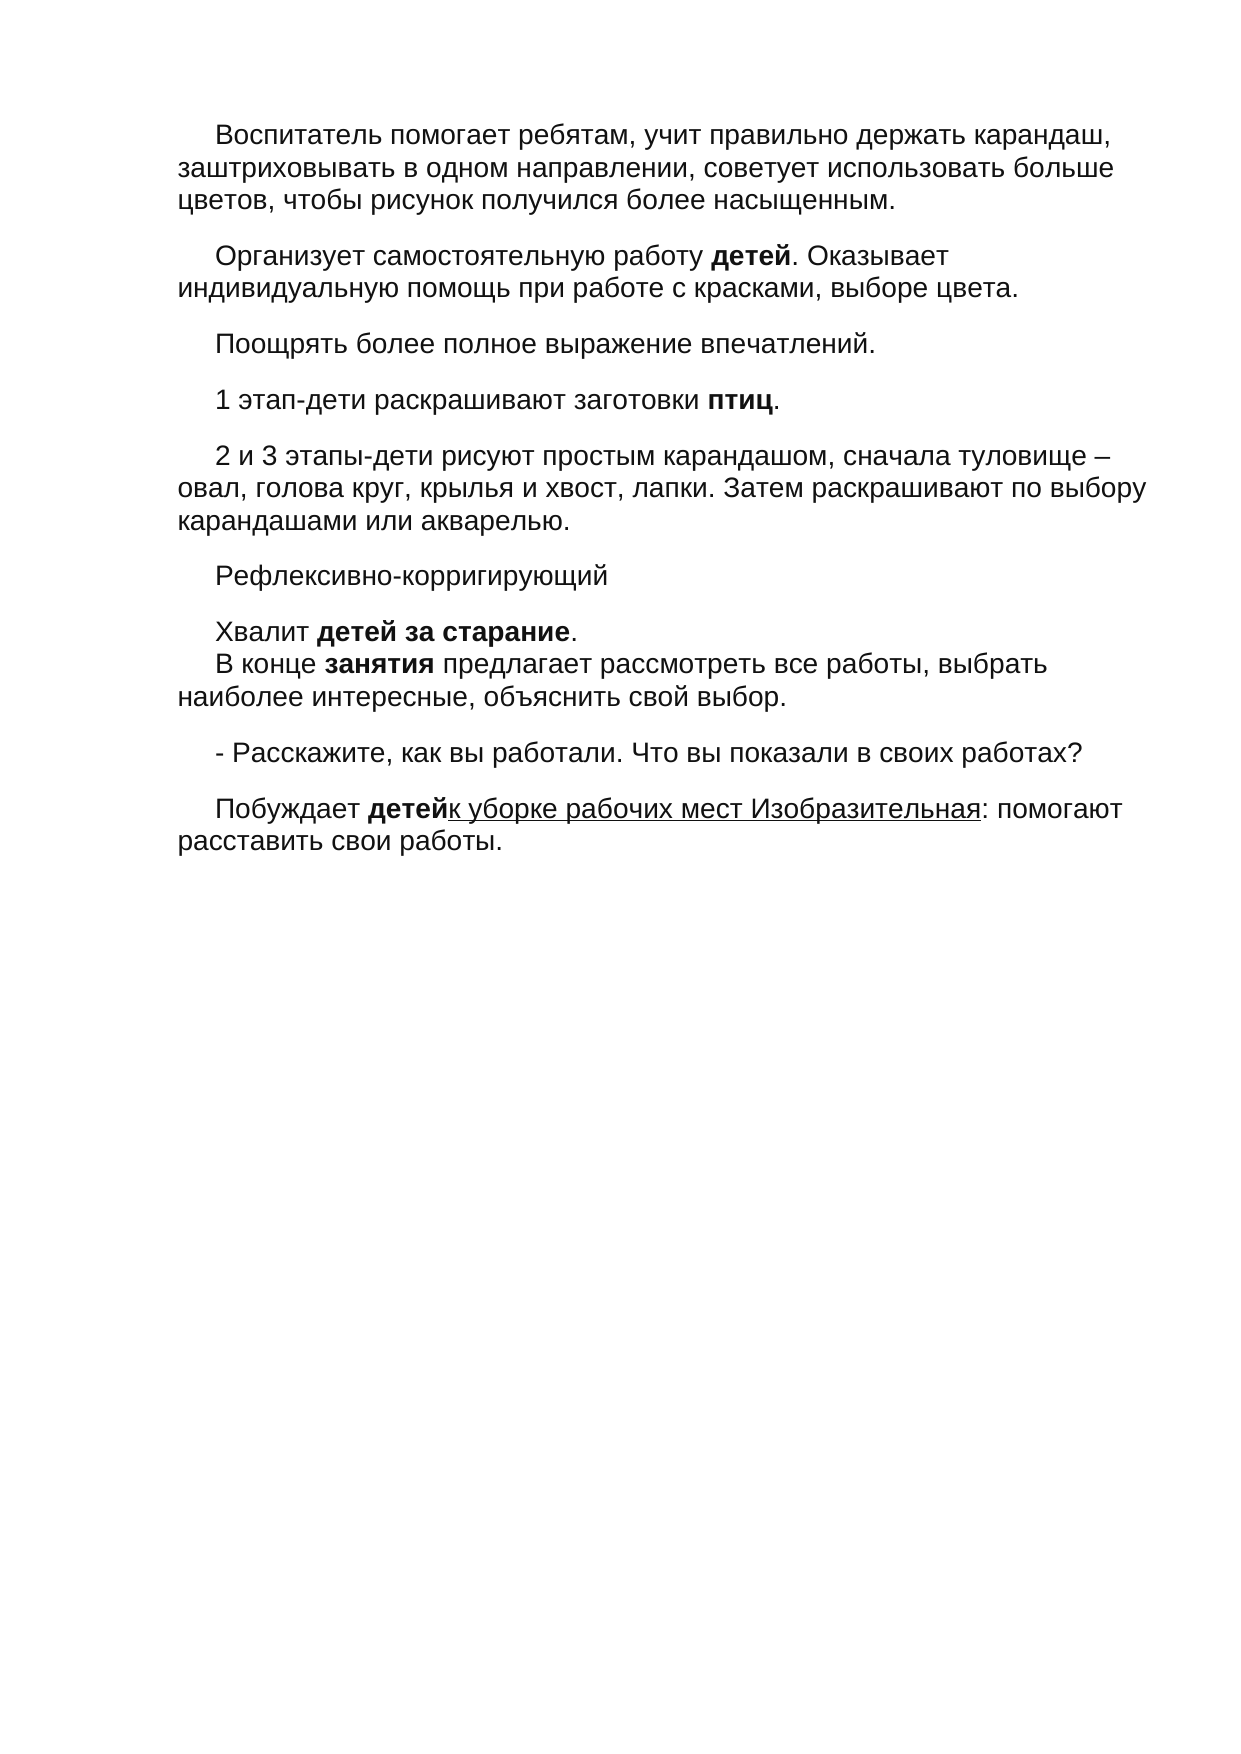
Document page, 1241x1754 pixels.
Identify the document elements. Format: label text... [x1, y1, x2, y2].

text - Расскажите, как вы работали. Что вы показали в своих работах? [177, 736, 1152, 768]
text В конце занятия предлагает рассмотреть все работы, выбрать наиболее интересные, объяснить свой выбор. [177, 647, 1152, 712]
text 2 и 3 этапы-дети рисуют простым карандашом, сначала туловище – овал, голова круг, крылья и хвост, лапки. Затем раскрашивают по выбору карандашами или акварелью. [177, 439, 1152, 536]
text Побуждает детейк уборке рабочих мест Изобразительная: помогают расставить свои работы. [177, 792, 1152, 856]
text Воспитатель помогает ребятам, учит правильно держать карандаш, заштриховывать в одном направлении, советует использовать больше цветов, чтобы рисунок получился более насыщенным. [177, 118, 1152, 215]
text Рефлексивно-корригирующий [177, 559, 1152, 592]
text Поощрять более полное выражение впечатлений. [177, 327, 1152, 359]
text Хвалит детей за старание. [177, 615, 1152, 647]
text 1 этап-дети раскрашивают заготовки птиц. [177, 383, 1152, 415]
text Организует самостоятельную работу детей. Оказывает индивидуальную помощь при работе с красками, выборе цвета. [177, 239, 1152, 303]
